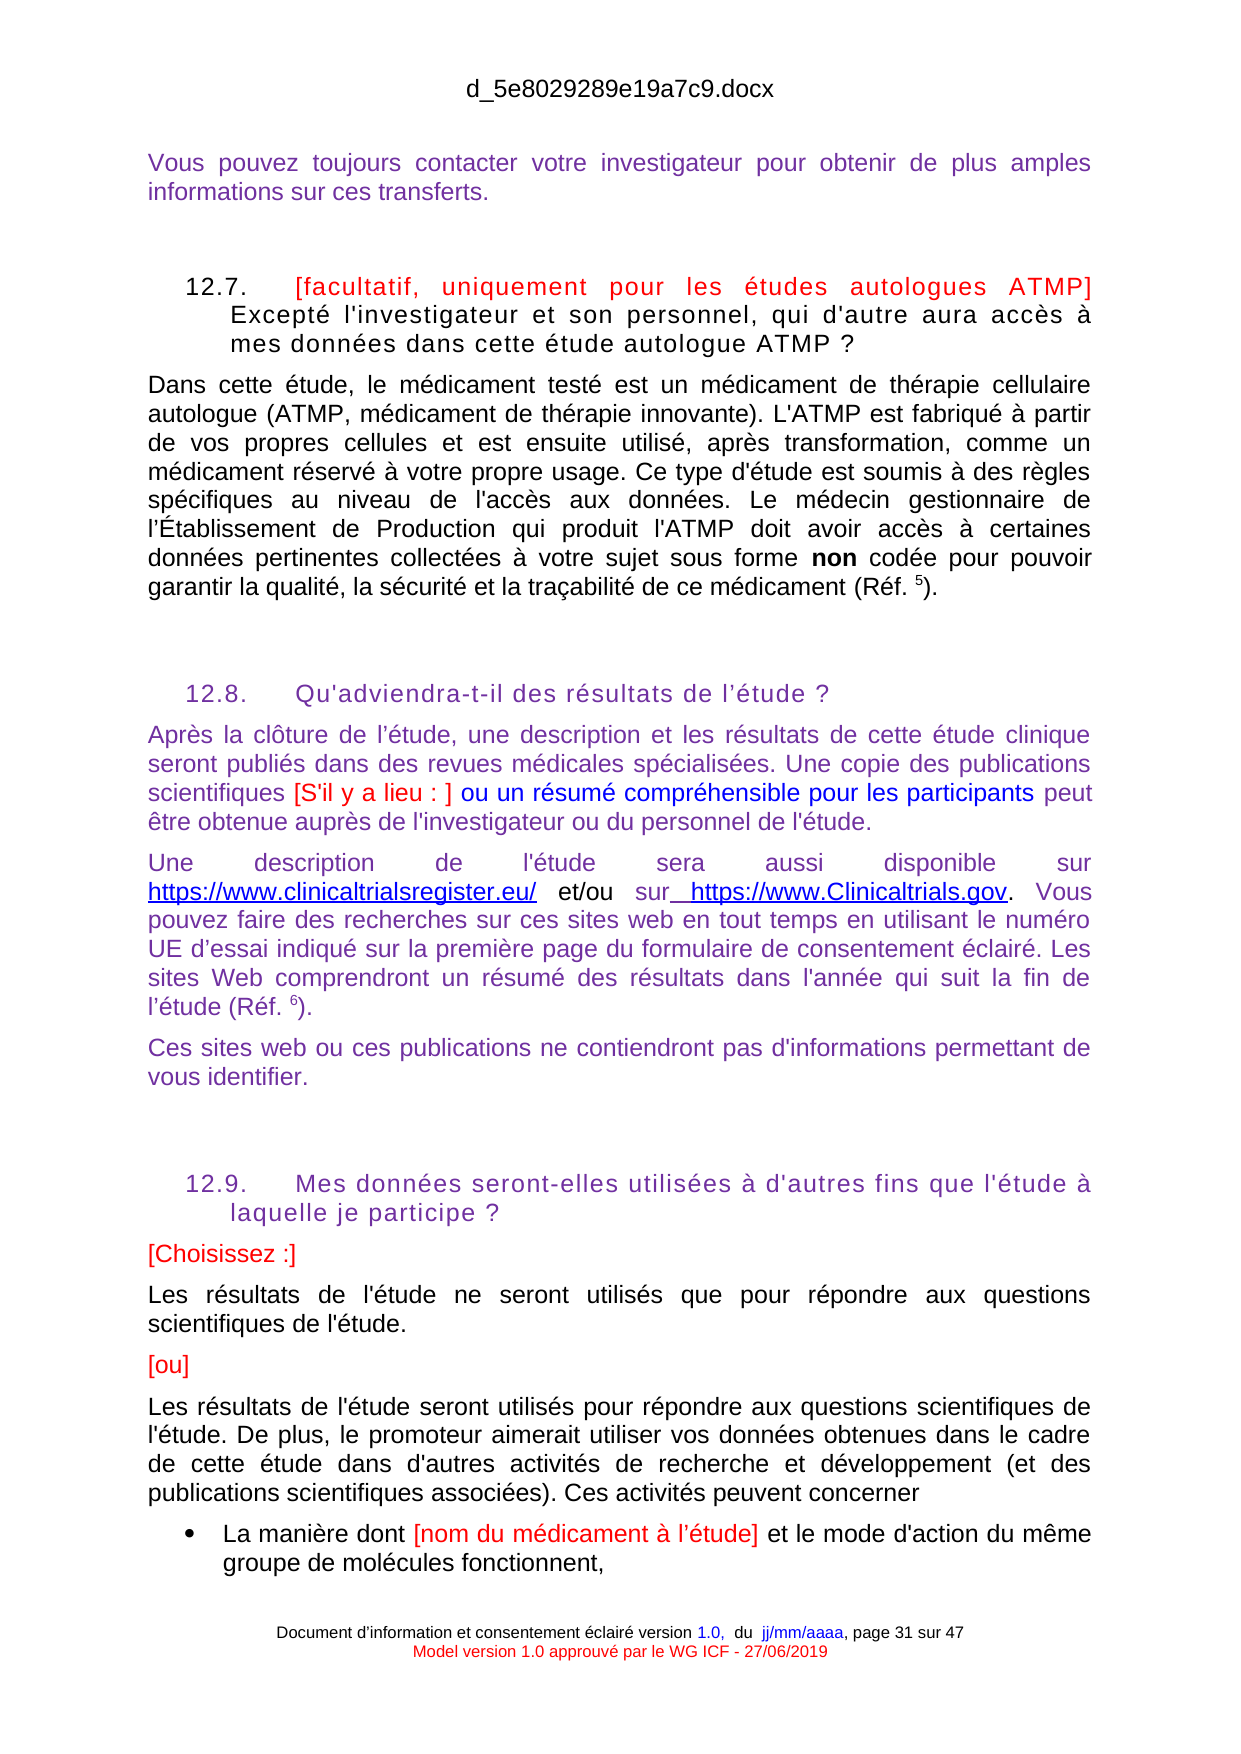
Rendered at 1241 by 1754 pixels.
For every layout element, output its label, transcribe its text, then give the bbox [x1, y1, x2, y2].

subtitle [facultatif, uniquement pour les études autologues ATMP] Excepté l'investigateur et son personnel, qui d'autre aura accès à mes données dans cette étude autologue ATMP ? [185, 271, 1092, 358]
text Dans cette étude, le médicament testé est un médicament de thérapie cellulaire autologue (ATMP, médicament de thérapie innovante). L'ATMP est fabriqué à partir de vos propres cellules et est ensuite utilisé, après transformation, comme un médicament réservé à votre propre usage. Ce type d'étude est soumis à des règles spécifiques au niveau de l'accès aux données. Le médecin gestionnaire de l’Établissement de Production qui produit l'ATMP doit avoir accès à certaines données pertinentes collectées à votre sujet sous forme non codée pour pouvoir garantir la qualité, la sécurité et la traçabilité de ce médicament (Réf. ). [148, 370, 1092, 600]
text [ou] [148, 1350, 1092, 1379]
list La manière dont [nom du médicament à l’étude] et le mode d'action du même groupe de molécules fonctionnent, [185, 1519, 1092, 1577]
text Après la clôture de l’étude, une description et les résultats de cette étude clinique seront publiés dans des revues médicales spécialisées. Une copie des publications scientifiques [S'il y a lieu : ] ou un résumé compréhensible pour les participants peut être obtenue auprès de l'investigateur ou du personnel de l'étude. [148, 720, 1092, 835]
subtitle Qu'adviendra-t-il des résultats de l’étude ? [185, 679, 1092, 708]
text Vous pouvez toujours contacter votre investigateur pour obtenir de plus amples informations sur ces transferts. [148, 148, 1092, 205]
text Les résultats de l'étude ne seront utilisés que pour répondre aux questions scientifiques de l'étude. [148, 1280, 1092, 1338]
text Une description de l'étude sera aussi disponible sur https://www.clinicaltrialsregister.eu/ et/ou sur https://www.Clinicaltrials.gov. Vous pouvez faire des recherches sur ces sites web en tout temps en utilisant le numéro UE d’essai indiqué sur la première page du formulaire de consentement éclairé. Les sites Web comprendront un résumé des résultats dans l'année qui suit la fin de l’étude (Réf. ). [148, 848, 1092, 1020]
text Les résultats de l'étude seront utilisés pour répondre aux questions scientifiques de l'étude. De plus, le promoteur aimerait utiliser vos données obtenues dans le cadre de cette étude dans d'autres activités de recherche et développement (et des publications scientifiques associées). Ces activités peuvent concerner [148, 1391, 1092, 1506]
subtitle Mes données seront-elles utilisées à d'autres fins que l'étude à laquelle je participe ? [185, 1169, 1092, 1226]
text Ces sites web ou ces publications ne contiendront pas d'informations permettant de vous identifier. [148, 1033, 1092, 1090]
text [Choisissez :] [148, 1239, 1092, 1268]
